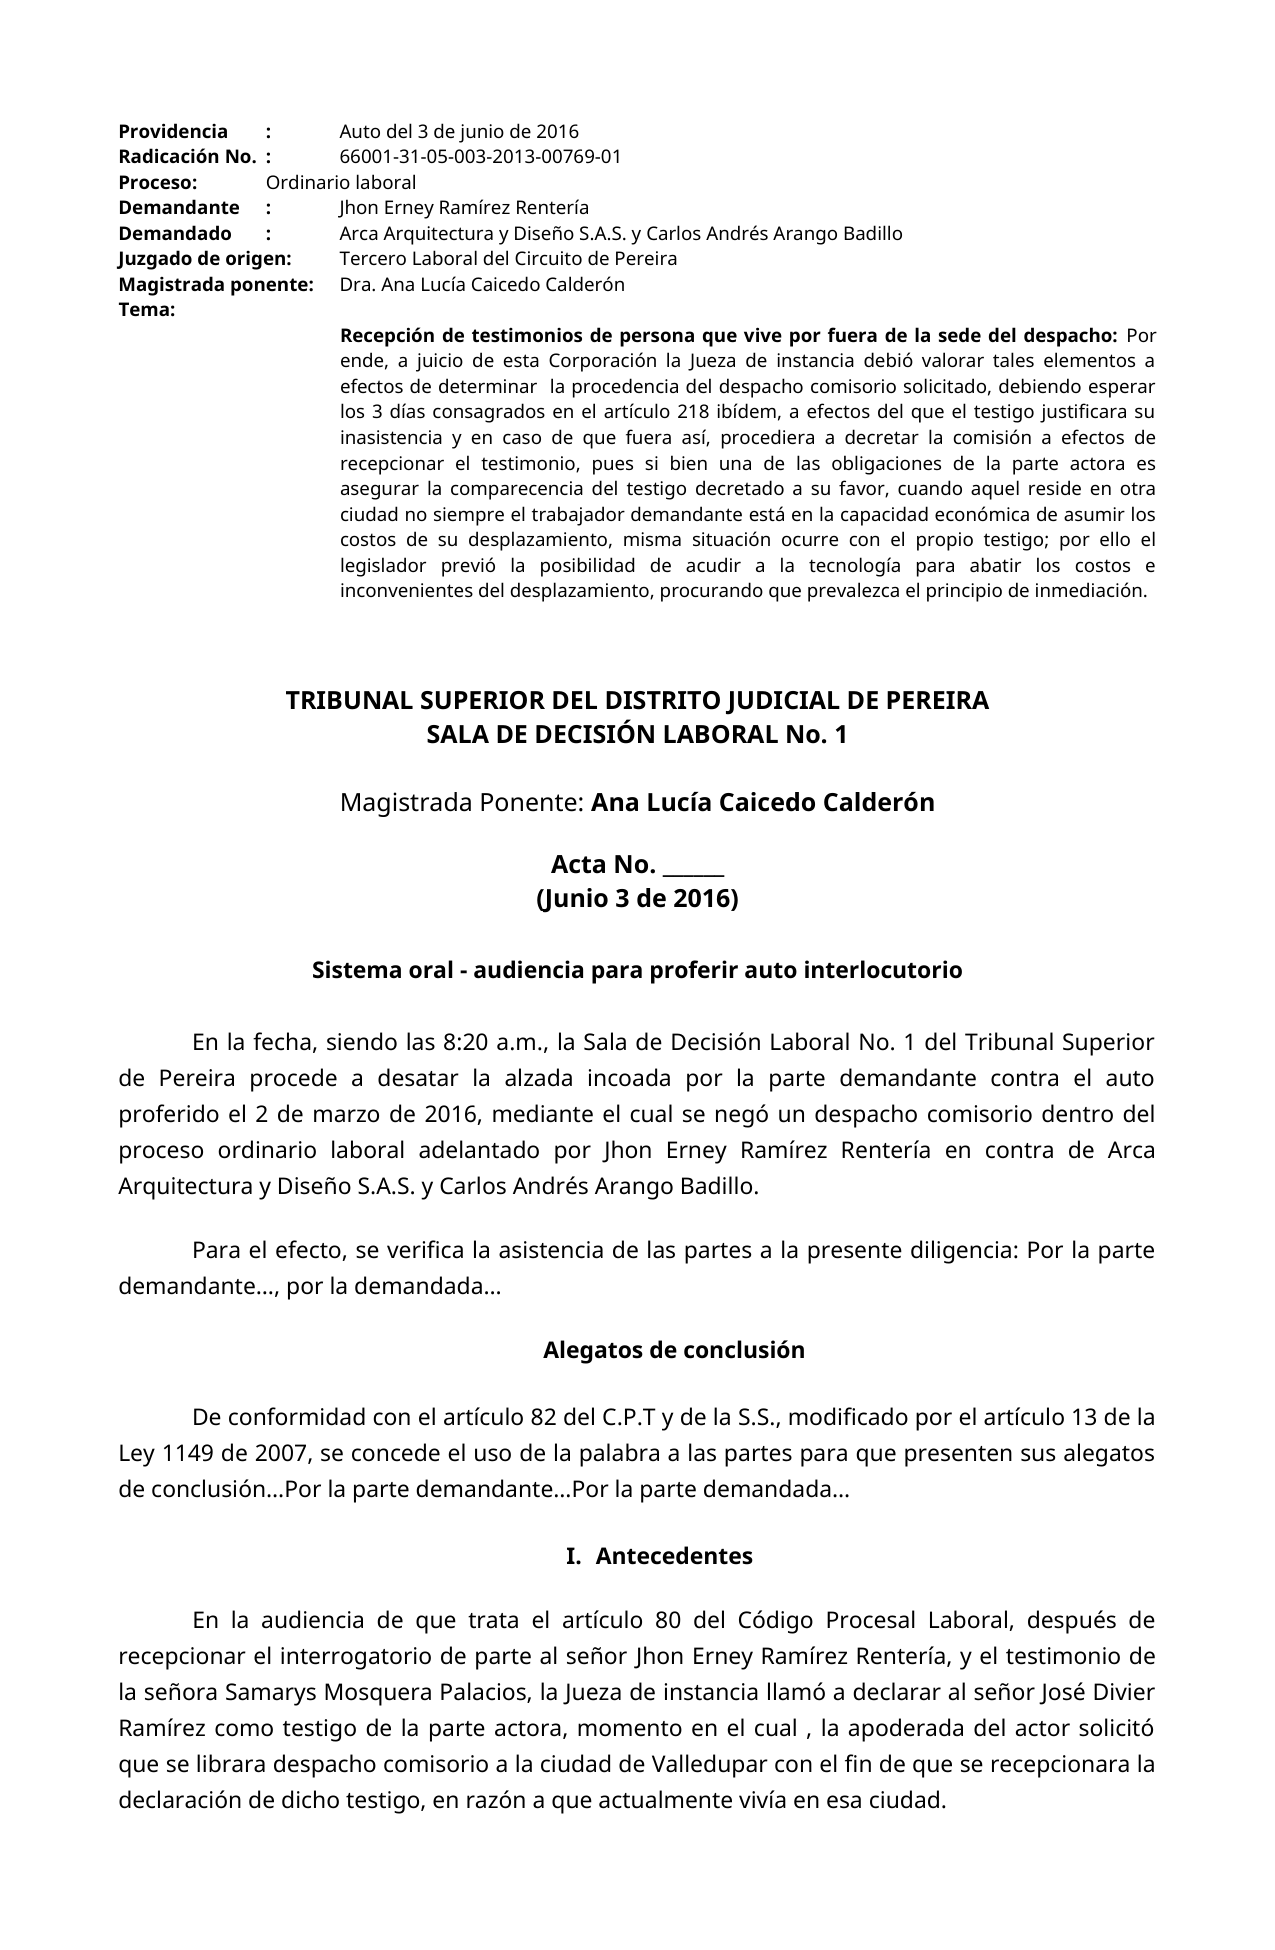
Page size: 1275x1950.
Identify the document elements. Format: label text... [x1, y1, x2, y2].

text Proceso : Ordinario laboral [118, 169, 1157, 195]
subtitle TRIBUNAL SUPERIOR DEL DISTRITO JUDICIAL DE PEREIRA [118, 683, 1157, 717]
text Demandante : Jhon Erney Ramírez Rentería [118, 195, 1157, 220]
text Radicación No. : 66001-31-05-003-2013-00769-01 [118, 144, 1157, 169]
text Alegatos de conclusión [118, 1334, 1157, 1365]
text De conformidad con el artículo 82 del C.P.T y de la S.S., modificado por el artículo 13 de la Ley 1149 de 2007, se concede el uso de la palabra a las partes para que presenten sus alegatos de conclusión…Por la parte demandante…Por la parte demandada… [118, 1401, 1157, 1504]
text Sistema oral - audiencia para proferir auto interlocutorio [118, 954, 1157, 986]
text Magistrada Ponente: Ana Lucía Caicedo Calderón [118, 785, 1157, 819]
text En la fecha, siendo las 8:20 a.m., la Sala de Decisión Laboral No. 1 del Tribunal Superior de Pereira procede a desatar la alzada incoada por la parte demandante contra el auto proferido el 2 de marzo de 2016, mediante el cual se negó un despacho comisorio dentro del proceso ordinario laboral adelantado por Jhon Erney Ramírez Rentería en contra de Arca Arquitectura y Diseño S.A.S. y Carlos Andrés Arango Badillo. [118, 1026, 1157, 1201]
title Magistrada ponente: Dra. Ana Lucía Caicedo Calderón [118, 271, 1157, 297]
text Providencia : Auto del 3 de junio de 2016 [118, 118, 1157, 144]
text Tema: [118, 297, 1157, 322]
text Acta No. ______ [118, 847, 1157, 881]
text Para el efecto, se verifica la asistencia de las partes a la presente diligencia: Por la parte demandante…, por la demandada… [118, 1234, 1157, 1301]
list Antecedentes [118, 1540, 1157, 1571]
text Juzgado de origen: Tercero Laboral del Circuito de Pereira [118, 246, 1157, 271]
text En la audiencia de que trata el artículo 80 del Código Procesal Laboral, después de recepcionar el interrogatorio de parte al señor Jhon Erney Ramírez Rentería, y el testimonio de la señora Samarys Mosquera Palacios, la Jueza de instancia llamó a declarar al señor José Divier Ramírez como testigo de la parte actora, momento en el cual , la apoderada del actor solicitó que se librara despacho comisorio a la ciudad de Valledupar con el fin de que se recepcionara la declaración de dicho testigo, en razón a que actualmente vivía en esa ciudad. [118, 1604, 1157, 1815]
subtitle SALA DE DECISIÓN LABORAL No. 1 [118, 717, 1157, 751]
text Demandado : Arca Arquitectura y Diseño S.A.S. y Carlos Andrés Arango Badillo [118, 220, 1157, 246]
text Recepción de testimonios de persona que vive por fuera de la sede del despacho: Por ende, a juicio de esta Corporación la Jueza de instancia debió valorar tales elementos a efectos de determinar la procedencia del despacho comisorio solicitado, debiendo esperar los 3 días consagrados en el artículo 218 ibídem, a efectos del que el testigo justificara su inasistencia y en caso de que fuera así, procediera a decretar la comisión a efectos de recepcionar el testimonio, pues si bien una de las obligaciones de la parte actora es asegurar la comparecencia del testigo decretado a su favor, cuando aquel reside en otra ciudad no siempre el trabajador demandante está en la capacidad económica de asumir los costos de su desplazamiento, misma situación ocurre con el propio testigo; por ello el legislador previó la posibilidad de acudir a la tecnología para abatir los costos e inconvenientes del desplazamiento, procurando que prevalezca el principio de inmediación. [325, 322, 1157, 603]
text (Junio 3 de 2016) [118, 881, 1157, 915]
